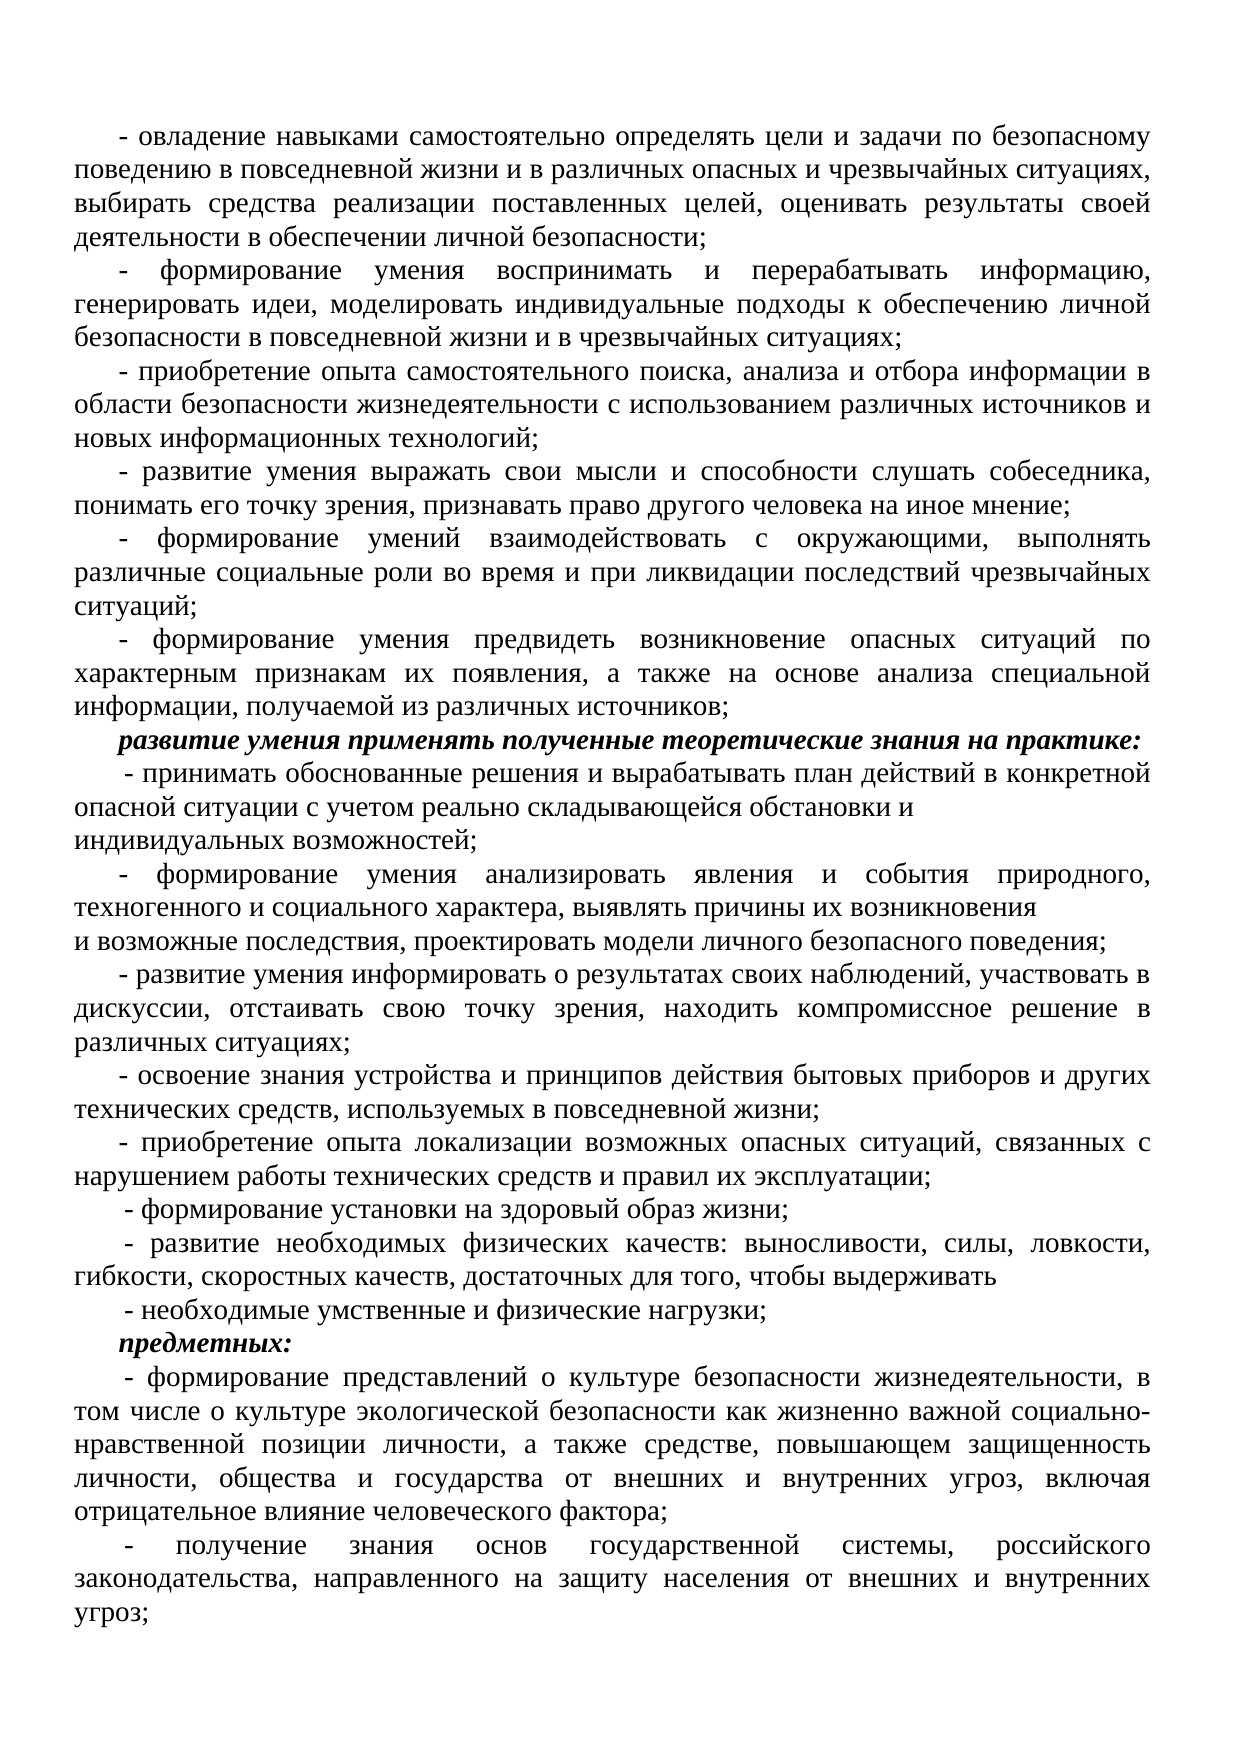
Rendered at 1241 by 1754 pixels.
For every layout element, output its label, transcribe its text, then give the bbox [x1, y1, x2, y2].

text - развитие умения информировать о результатах своих наблюдений, участвовать в дискуссии, отстаивать свою точку зрения, находить компромиссное решение в различных ситуациях; [74, 957, 1152, 1057]
text - формирование умения предвидеть возникновение опасных ситуаций по характерным признакам их появления, а также на основе анализа специальной информации, получаемой из различных источников; [74, 621, 1152, 722]
text - формирование умений взаимодействовать с окружающими, выполнять различные социальные роли во время и при ликвидации последствий чрезвычайных ситуаций; [74, 521, 1152, 621]
text - развитие умения выражать свои мысли и способности слушать собеседника, понимать его точку зрения, признавать право другого человека на иное мнение; [74, 453, 1152, 521]
text - формирование умения анализировать явления и события природного, техногенного и социального характера, выявлять причины их возникновения [74, 856, 1152, 923]
text и возможные последствия, проектировать модели личного безопасного поведения; [74, 923, 1152, 957]
text - необходимые умственные и физические нагрузки; [74, 1292, 1152, 1326]
text - развитие необходимых физических качеств: выносливости, силы, ловкости, гибкости, скоростных качеств, достаточных для того, чтобы выдерживать [74, 1225, 1152, 1292]
text - освоение знания устройства и принципов действия бытовых приборов и других технических средств, используемых в повседневной жизни; [74, 1057, 1152, 1124]
text - приобретение опыта самостоятельного поиска, анализа и отбора информации в области безопасности жизнедеятельности с использованием различных источников и новых информационных технологий; [74, 353, 1152, 453]
text - формирование установки на здоровый образ жизни; [74, 1191, 1152, 1225]
text - овладение навыками самостоятельно определять цели и задачи по безопасному поведению в повседневной жизни и в различных опасных и чрезвычайных ситуациях, выбирать средства реализации поставленных целей, оценивать результаты своей деятельности в обеспечении личной безопасности; [74, 118, 1152, 252]
text - получение знания основ государственной системы, российского законодательства, направленного на защиту населения от внешних и внутренних угроз; [74, 1527, 1152, 1627]
text - формирование представлений о культуре безопасности жизнедеятельности, в том числе о культуре экологической безопасности как жизненно важной социально-нравственной позиции личности, а также средстве, повышающем защищенность личности, общества и государства от внешних и внутренних угроз, включая отрицательное влияние человеческого фактора; [74, 1359, 1152, 1527]
text индивидуальных возможностей; [74, 822, 1152, 856]
text - принимать обоснованные решения и вырабатывать план действий в конкретной опасной ситуации с учетом реально складывающейся обстановки и [74, 755, 1152, 822]
text - формирование умения воспринимать и перерабатывать информацию, генерировать идеи, моделировать индивидуальные подходы к обеспечению личной безопасности в повседневной жизни и в чрезвычайных ситуациях; [74, 252, 1152, 353]
text предметных: [74, 1326, 1152, 1359]
text развитие умения применять полученные теоретические знания на практике: [74, 722, 1152, 755]
text - приобретение опыта локализации возможных опасных ситуаций, связанных с нарушением работы технических средств и правил их эксплуатации; [74, 1124, 1152, 1191]
